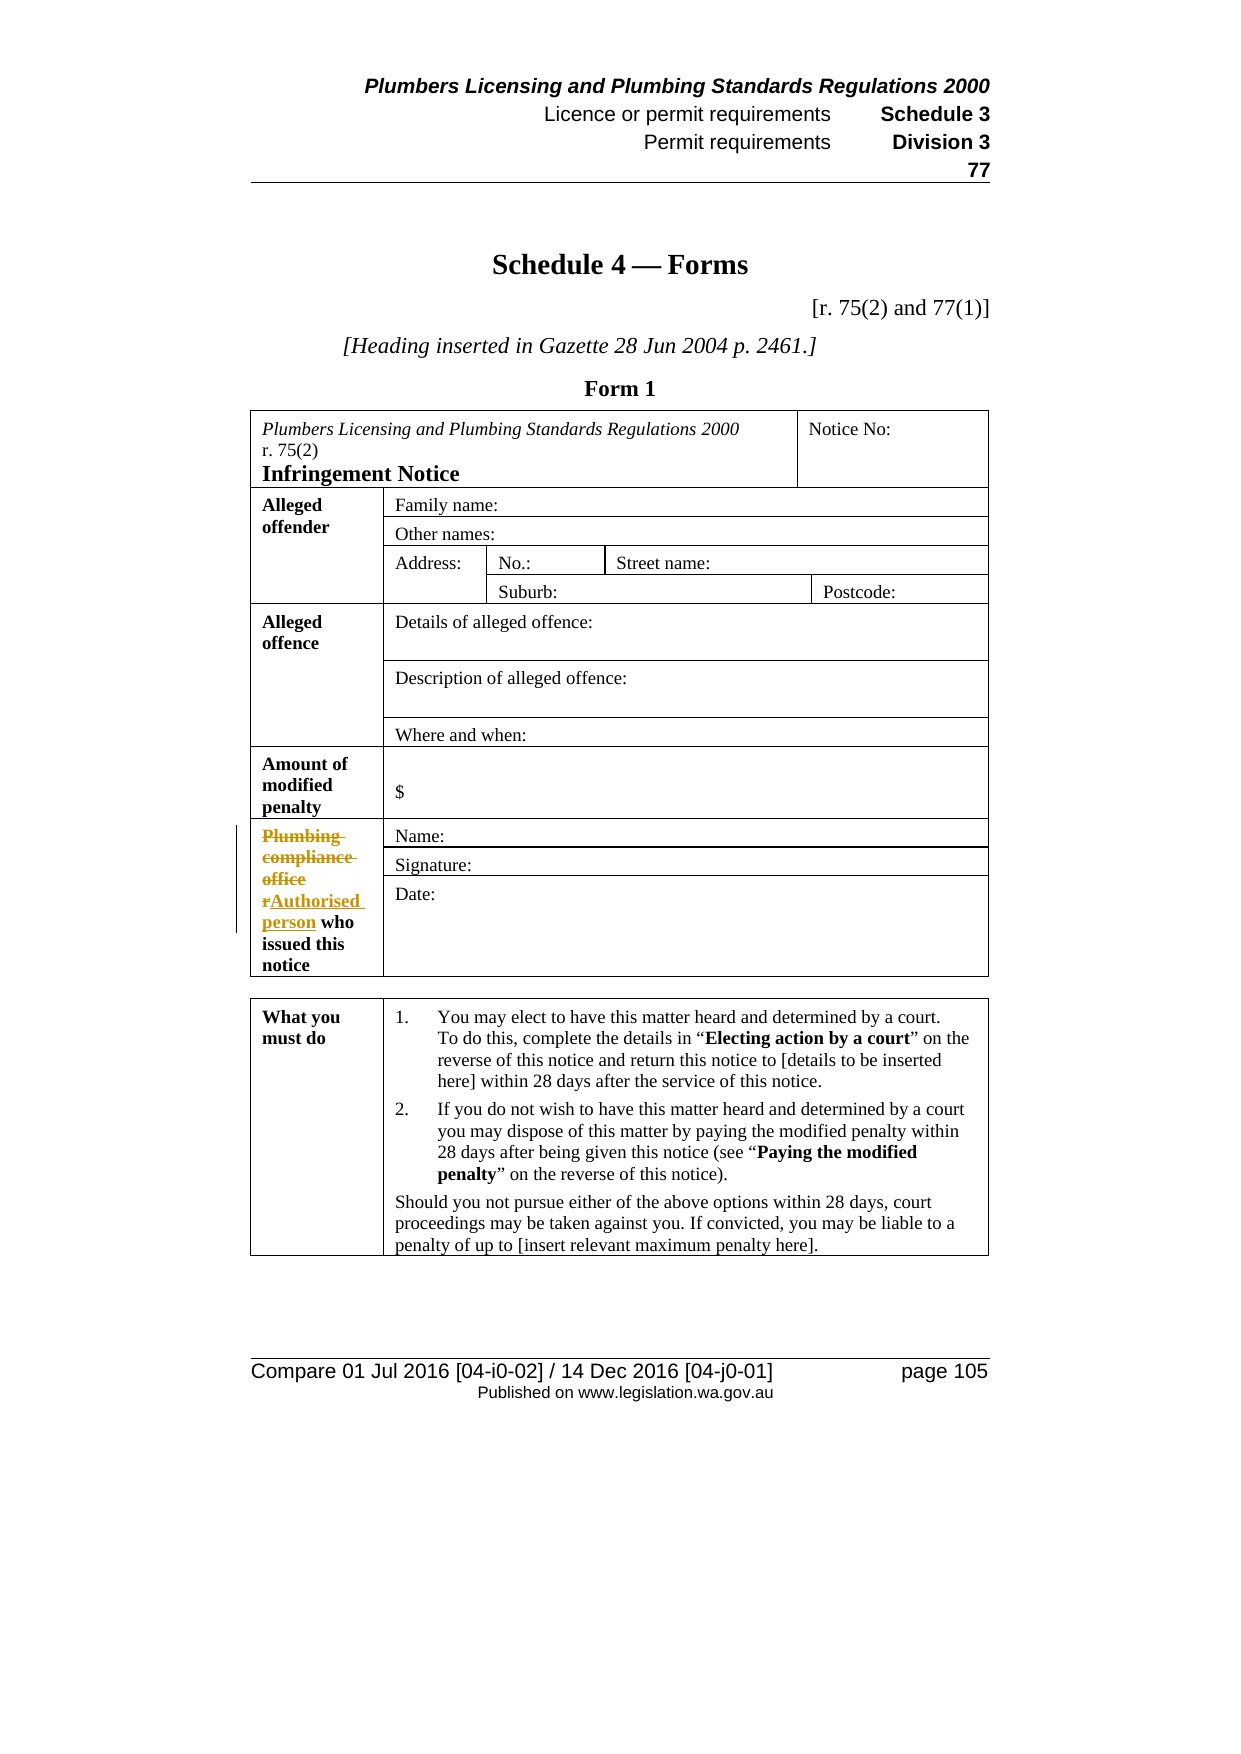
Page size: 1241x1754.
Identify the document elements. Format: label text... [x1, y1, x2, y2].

table_cell Street name: [606, 546, 988, 574]
table_cell No.: [487, 546, 604, 574]
table_cell Where and when: [384, 718, 988, 746]
table_cell Postcode: [812, 575, 988, 603]
table_cell Alleged offence [251, 604, 383, 746]
table_header 1. You may elect to have this matter heard and determined by a court. To do this, complete the details in “Electing action by a court” on the reverse of this notice and return this notice to [details to be inserted here] within 28 days after the service of this notice. 2. If you do not wish to have this matter heard and determined by a court you may dispose of this matter by paying the modified penalty within 28 days after being given this notice (see “Paying the modified penalty” on the reverse of this notice). Should you not pursue either of the above options within 28 days, court proceedings may be taken against you. If convicted, you may be liable to a penalty of up to [insert relevant maximum penalty here]. [384, 999, 988, 1255]
table_cell Signature: [384, 848, 988, 875]
table_cell Amount of modified penalty [251, 747, 383, 817]
table_cell Description of alleged offence: [384, 661, 988, 717]
table_header Notice No: [798, 411, 988, 487]
table_header Plumbers Licensing and Plumbing Standards Regulations 2000 r. 75(2) Infringement Notice [251, 411, 797, 487]
table_header What you must do [251, 999, 383, 1255]
subtitle Form 1 [251, 375, 990, 402]
table_cell Other names: [384, 517, 988, 544]
table_cell Details of alleged offence: [384, 604, 988, 660]
table_cell Family name: [384, 488, 988, 516]
table_cell Alleged offender [251, 488, 383, 603]
table_cell Address: [384, 546, 486, 603]
table_cell Name: [384, 819, 988, 846]
subtitle [Heading inserted in Gazette 28 Jun 2004 p. 2461.] [251, 332, 990, 359]
table_cell Date: [384, 876, 988, 976]
subtitle Schedule 4 — Forms [251, 247, 990, 281]
table_cell who issued this notice [251, 819, 383, 976]
text [r. 75(2) and 77(1)] [251, 293, 990, 320]
table_cell $ [384, 747, 988, 817]
table_cell Suburb: [487, 575, 811, 603]
